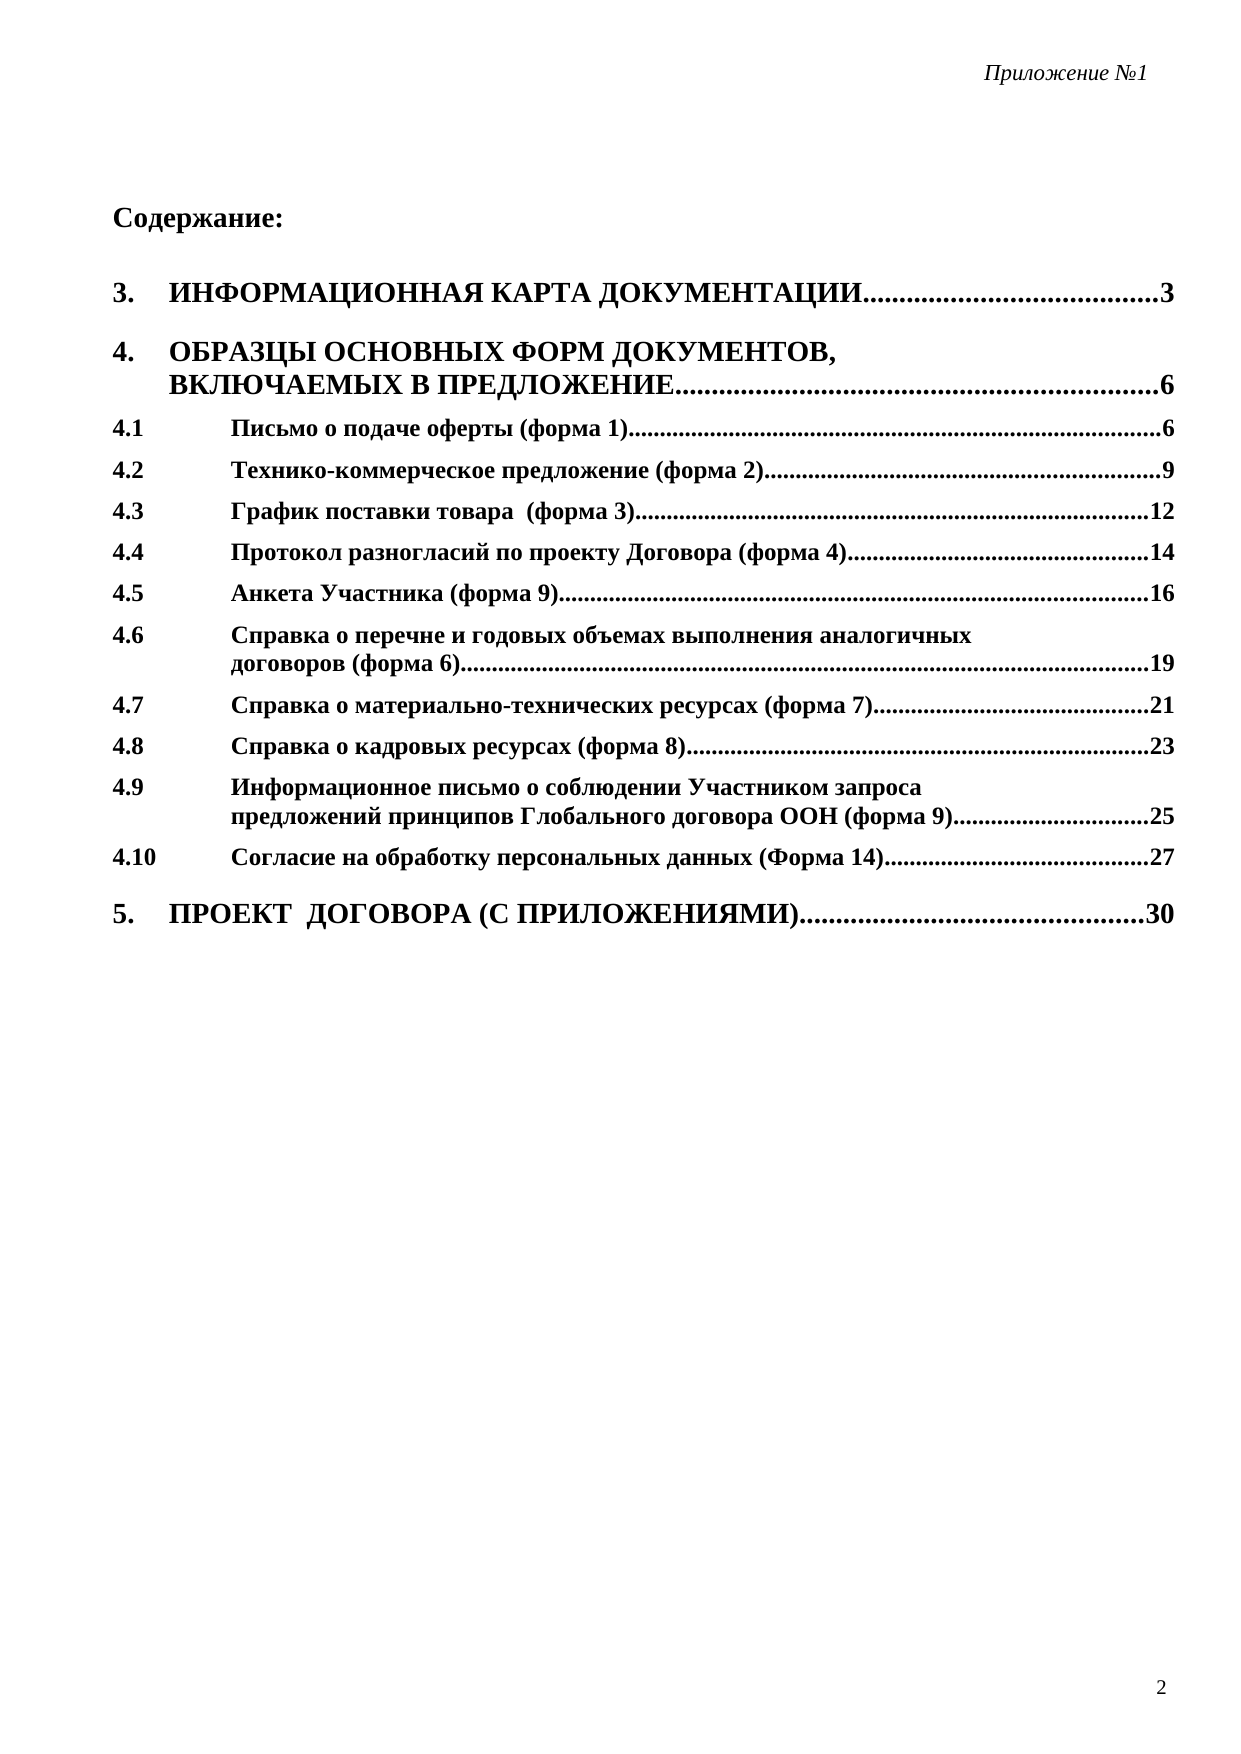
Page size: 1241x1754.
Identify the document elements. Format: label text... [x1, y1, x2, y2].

text 4.2 Технико-коммерческое предложение (форма 2) 9 [112, 455, 1048, 483]
text 4. Образцы основных форм документов, включаемых в Предложение 6 [112, 334, 1048, 401]
text 4.10 Согласие на обработку персональных данных (Форма 14) 27 [112, 842, 1048, 871]
text 4.7 Справка о материально-технических ресурсах (форма 7) 21 [112, 690, 1048, 718]
text 4.3 График поставки товара (форма 3) 12 [112, 496, 1048, 525]
text 4.1 Письмо о подаче оферты (форма 1) 6 [112, 413, 1048, 442]
text 5. ПРОЕКТ ДОГОВОРА (с приложениями) 30 [112, 896, 1048, 929]
text 4.6 Справка о перечне и годовых объемах выполнения аналогичных договоров (форма 6) 19 [112, 620, 1048, 677]
text Содержание: [112, 200, 1167, 233]
text 4.8 Справка о кадровых ресурсах (форма 8) 23 [112, 731, 1048, 760]
text 4.9 Информационное письмо о соблюдении Участником запроса предложений принципов Глобального договора ООН (форма 9) 25 [112, 772, 1048, 830]
text 3. Информационная карта документации 3 [112, 275, 1048, 309]
text 4.4 Протокол разногласий по проекту Договора (форма 4) 14 [112, 537, 1048, 566]
text 4.5 Анкета Участника (форма 9) 16 [112, 578, 1048, 607]
